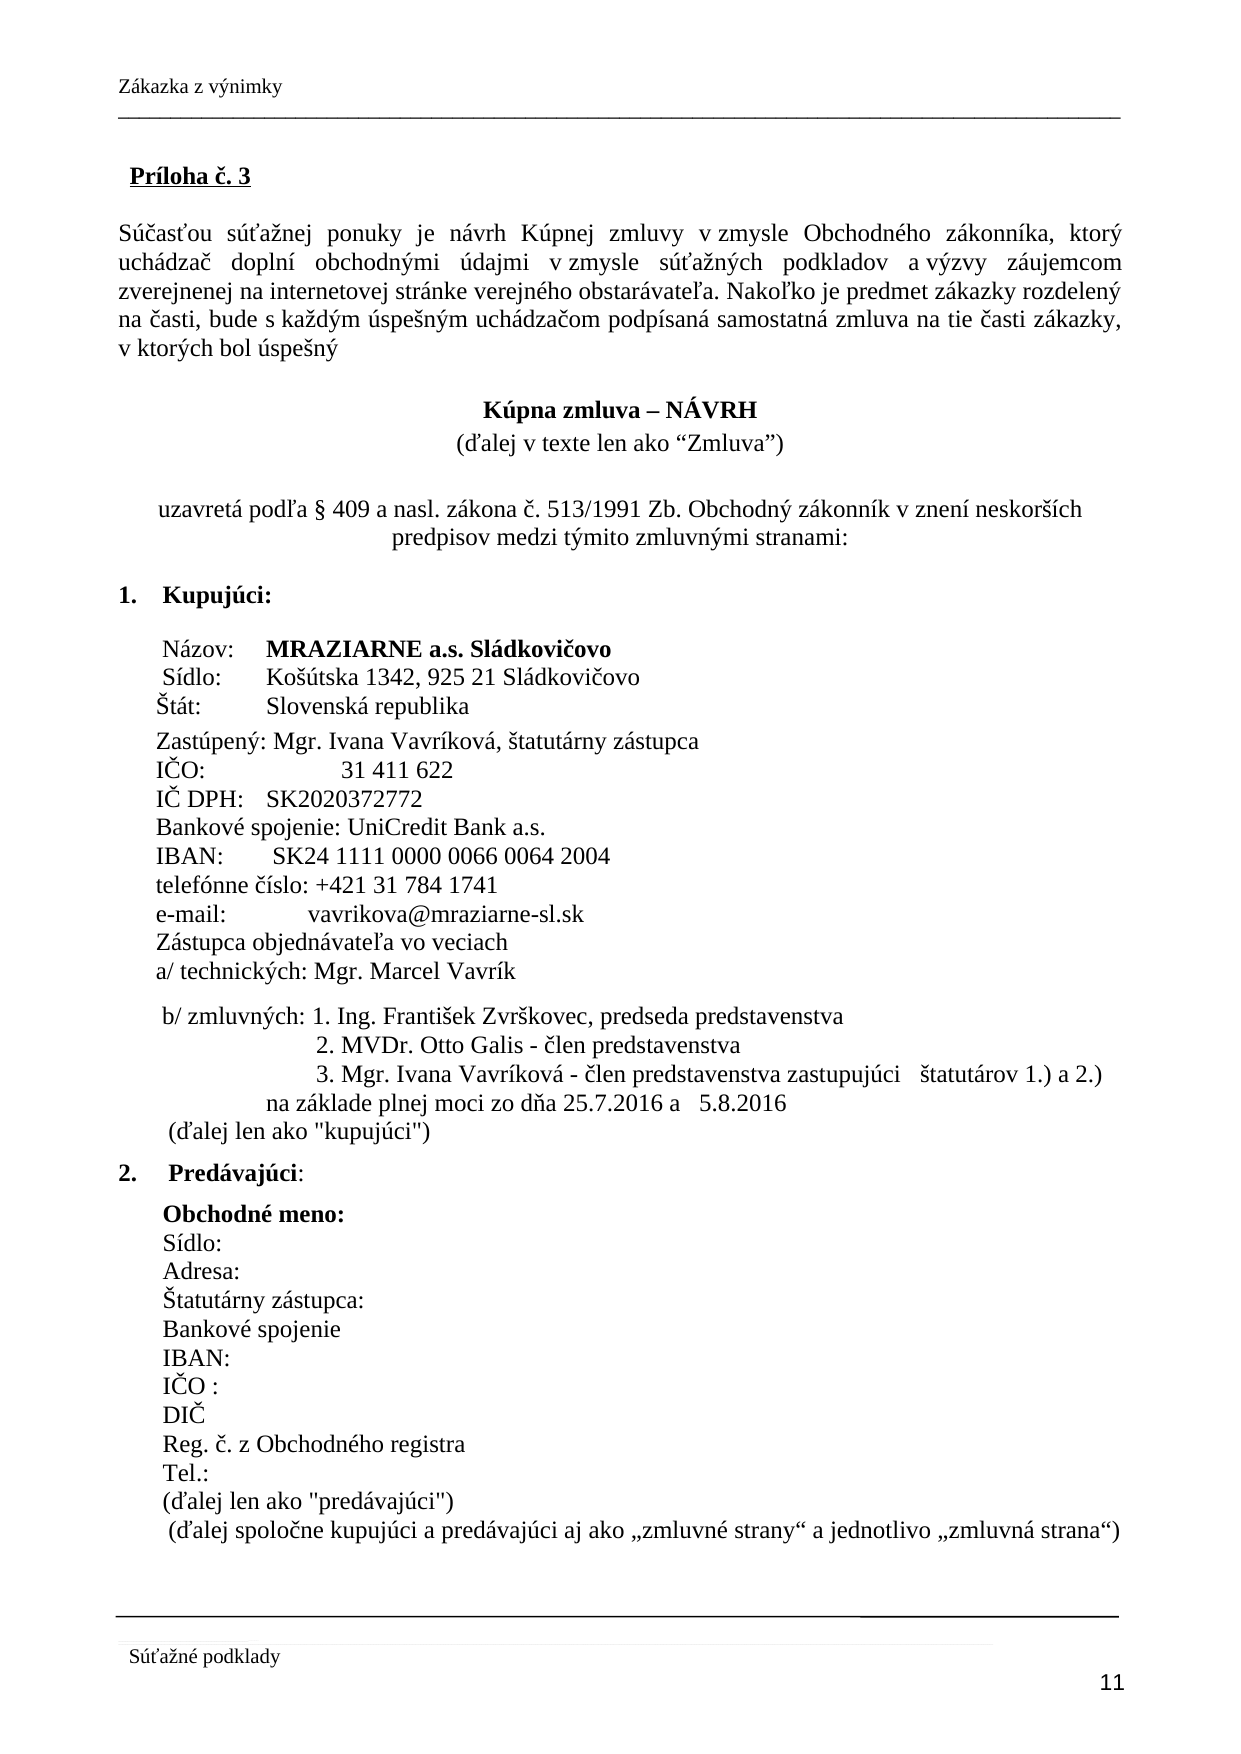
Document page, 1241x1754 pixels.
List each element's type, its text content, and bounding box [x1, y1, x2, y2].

text IČ DPH: SK2020372772 [118, 784, 1122, 812]
text IČO: 31 411 622 [118, 755, 1122, 784]
text Sídlo: [118, 1228, 1122, 1256]
text Obchodné meno: [118, 1199, 1122, 1228]
text Adresa: [118, 1256, 1122, 1285]
text b/ zmluvných: 1. Ing. František Zvrškovec, predseda predstavenstva 2. MVDr. Otto Galis - člen predstavenstva 3. Mgr. Ivana Vavríková - člen predstavenstva zastupujúci štatutárov 1.) a 2.) na základe plnej moci zo dňa 25.7.2016 a 5.8.2016 [118, 1001, 1122, 1116]
text Štát: Slovenská republika [118, 691, 1122, 720]
text a/ technických: Mgr. Marcel Vavrík [118, 956, 1122, 985]
text Bankové spojenie [162, 1314, 1122, 1343]
text Súčasťou súťažnej ponuky je návrh Kúpnej zmluvy v zmysle Obchodného zákonníka, ktorý uchádzač doplní obchodnými údajmi v zmysle súťažných podkladov a výzvy záujemcom zverejnenej na internetovej stránke verejného obstarávateľa. Nakoľko je predmet zákazky rozdelený na časti, bude s každým úspešným uchádzačom podpísaná samostatná zmluva na tie časti zákazky, v ktorých bol úspešný [118, 218, 1122, 362]
text IBAN: SK24 1111 0000 0066 0064 2004 [118, 841, 1122, 870]
text Názov: MRAZIARNE a.s. Sládkovičovo [118, 634, 1122, 662]
text DIČ [154, 1400, 1122, 1429]
text Kúpna zmluva – NÁVRH [118, 395, 1122, 424]
text (ďalej len ako "kupujúci") [118, 1116, 1122, 1145]
text Zastúpený: Mgr. Ivana Vavríková, štatutárny zástupca [118, 726, 1146, 755]
text (ďalej v texte len ako “Zmluva”) [118, 428, 1122, 457]
text e-mail: vavrikova@mraziarne-sl.sk [118, 899, 1122, 927]
text Tel.: [118, 1458, 1122, 1486]
text Bankové spojenie: UniCredit Bank a.s. [118, 812, 1122, 841]
text IBAN: [154, 1343, 1122, 1371]
text Príloha č. 3 [129, 161, 1122, 189]
text (ďalej len ako "predávajúci") [162, 1486, 1122, 1515]
list Kupujúci: [118, 580, 1122, 609]
text uzavretá podľa § 409 a nasl. zákona č. 513/1991 Zb. Obchodný zákonník v znení neskorších predpisov medzi týmito zmluvnými stranami: [118, 494, 1122, 551]
text 2. Predávajúci: [118, 1158, 1122, 1186]
text IČO : [154, 1371, 1122, 1400]
text (ďalej spoločne kupujúci a predávajúci aj ako „zmluvné strany“ a jednotlivo „zmluvná strana“) [118, 1515, 1122, 1544]
text Sídlo: Košútska 1342, 925 21 Sládkovičovo [118, 662, 1122, 691]
text Zástupca objednávateľa vo veciach [118, 927, 1122, 956]
text Reg. č. z Obchodného registra [162, 1429, 1122, 1458]
text telefónne číslo: +421 31 784 1741 [118, 870, 1122, 899]
text Štatutárny zástupca: [162, 1285, 1122, 1314]
